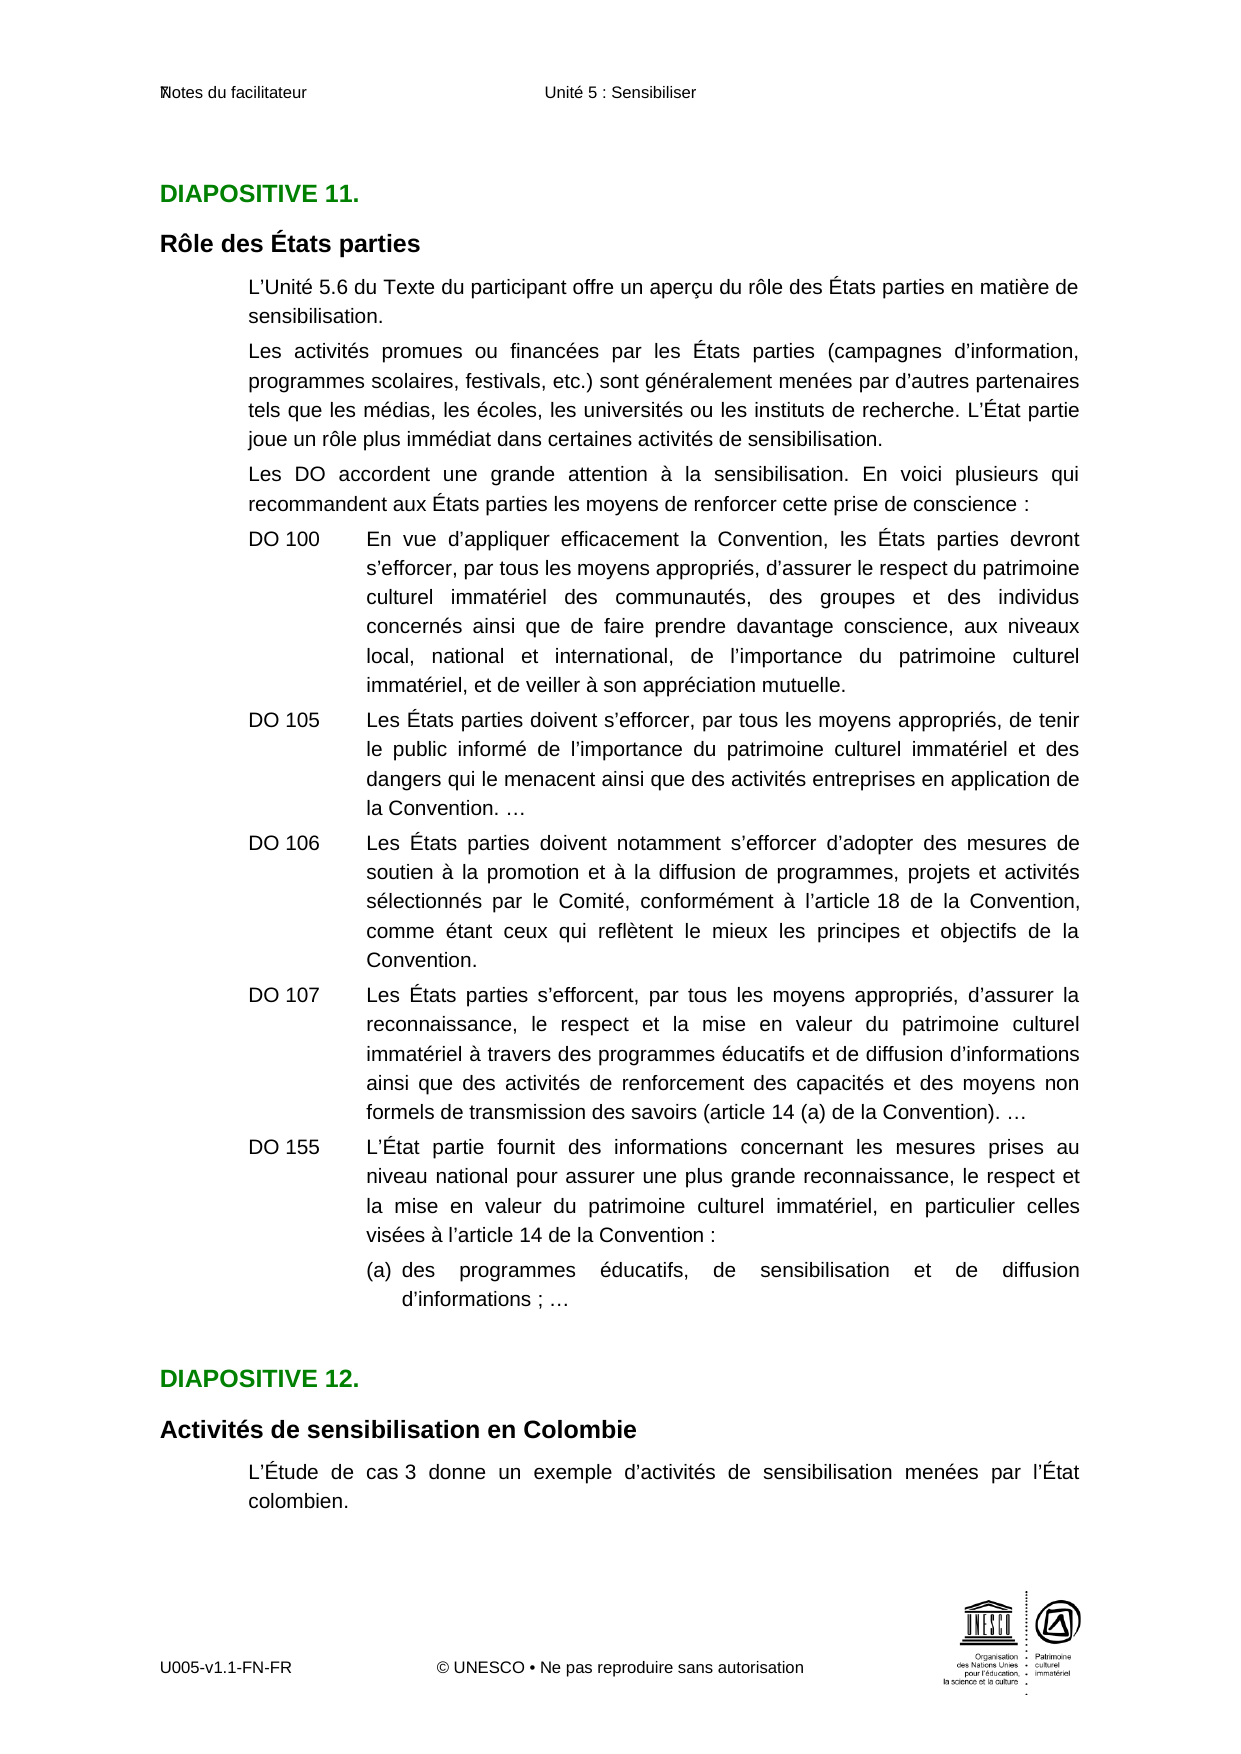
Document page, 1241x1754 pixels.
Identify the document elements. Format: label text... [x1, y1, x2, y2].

text DO 105 Les États parties doivent s’efforcer, par tous les moyens appropriés, de tenir le public informé de l’importance du patrimoine culturel immatériel et des dangers qui le menacent ainsi que des activités entreprises en application de la Convention. … [248, 704, 1081, 821]
text Activités de sensibilisation en Colombie [159, 1415, 1081, 1444]
text Rôle des États parties [159, 229, 1081, 258]
text Les activités promues ou financées par les États parties (campagnes d’information, programmes scolaires, festivals, etc.) sont généralement menées par d’autres partenaires tels que les médias, les écoles, les universités ou les instituts de recherche. L’État partie joue un rôle plus immédiat dans certaines activités de sensibilisation. [248, 336, 1081, 452]
text Les DO accordent une grande attention à la sensibilisation. En voici plusieurs qui recommandent aux États parties les moyens de renforcer cette prise de conscience : [248, 458, 1081, 517]
text DO 106 Les États parties doivent notamment s’efforcer d’adopter des mesures de soutien à la promotion et à la diffusion de programmes, projets et activités sélectionnés par le Comité, conformément à l’article 18 de la Convention, comme étant ceux qui reflètent le mieux les principes et objectifs de la Convention. [248, 827, 1081, 973]
text DO 155 L’État partie fournit des informations concernant les mesures prises au niveau national pour assurer une plus grande reconnaissance, le respect et la mise en valeur du patrimoine culturel immatériel, en particulier celles visées à l’article 14 de la Convention : [248, 1131, 1081, 1248]
text (a) des programmes éducatifs, de sensibilisation et de diffusion d’informations ; … [366, 1254, 1081, 1313]
subtitle Diapositive 12. [159, 1363, 1081, 1394]
text L’Étude de cas 3 donne un exemple d’activités de sensibilisation menées par l’État colombien. [248, 1456, 1081, 1515]
picture [943, 1591, 1081, 1695]
subtitle Diapositive 11. [159, 177, 1081, 208]
text L’Unité 5.6 du Texte du participant offre un aperçu du rôle des États parties en matière de sensibilisation. [248, 271, 1081, 329]
text DO 100 En vue d’appliquer efficacement la Convention, les États parties devront s’efforcer, par tous les moyens appropriés, d’assurer le respect du patrimoine culturel immatériel des communautés, des groupes et des individus concernés ainsi que de faire prendre davantage conscience, aux niveaux local, national et international, de l’importance du patrimoine culturel immatériel, et de veiller à son appréciation mutuelle. [248, 523, 1081, 698]
text DO 107 Les États parties s’efforcent, par tous les moyens appropriés, d’assurer la reconnaissance, le respect et la mise en valeur du patrimoine culturel immatériel à travers des programmes éducatifs et de diffusion d’informations ainsi que des activités de renforcement des capacités et des moyens non formels de transmission des savoirs (article 14 (a) de la Convention). … [248, 979, 1081, 1125]
